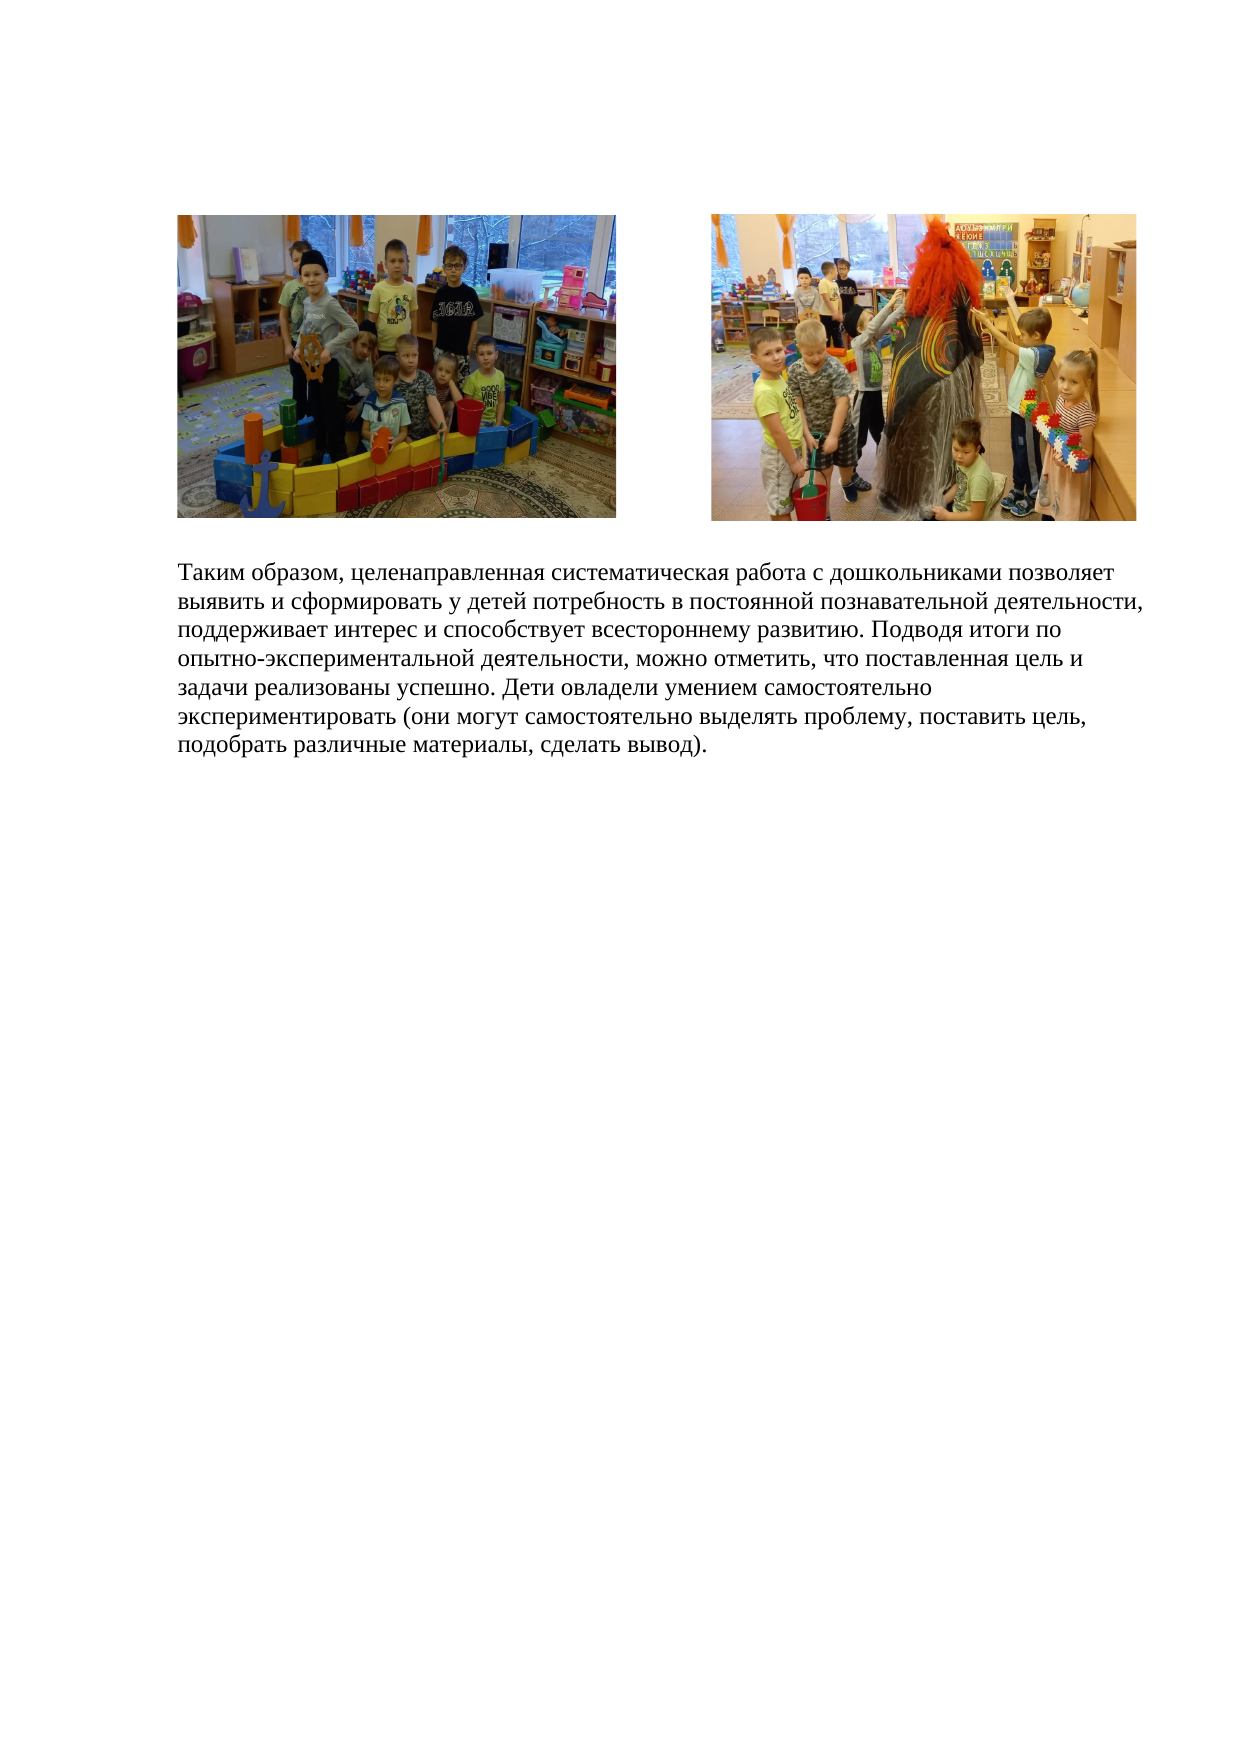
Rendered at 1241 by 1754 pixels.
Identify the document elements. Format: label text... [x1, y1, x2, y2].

picture [177, 215, 617, 518]
text Таким образом, целенаправленная систематическая работа с дошкольниками позволяет выявить и сформировать у детей потребность в постоянной познавательной деятельности, поддерживает интерес и способствует всестороннему развитию. Подводя итоги по опытно-экспериментальной деятельности, можно отметить, что поставленная цель и задачи реализованы успешно. Дети овладели умением самостоятельно экспериментировать (они могут самостоятельно выделять проблему, поставить цель, подобрать различные материалы, сделать вывод). [177, 557, 1152, 758]
picture [711, 214, 1137, 521]
